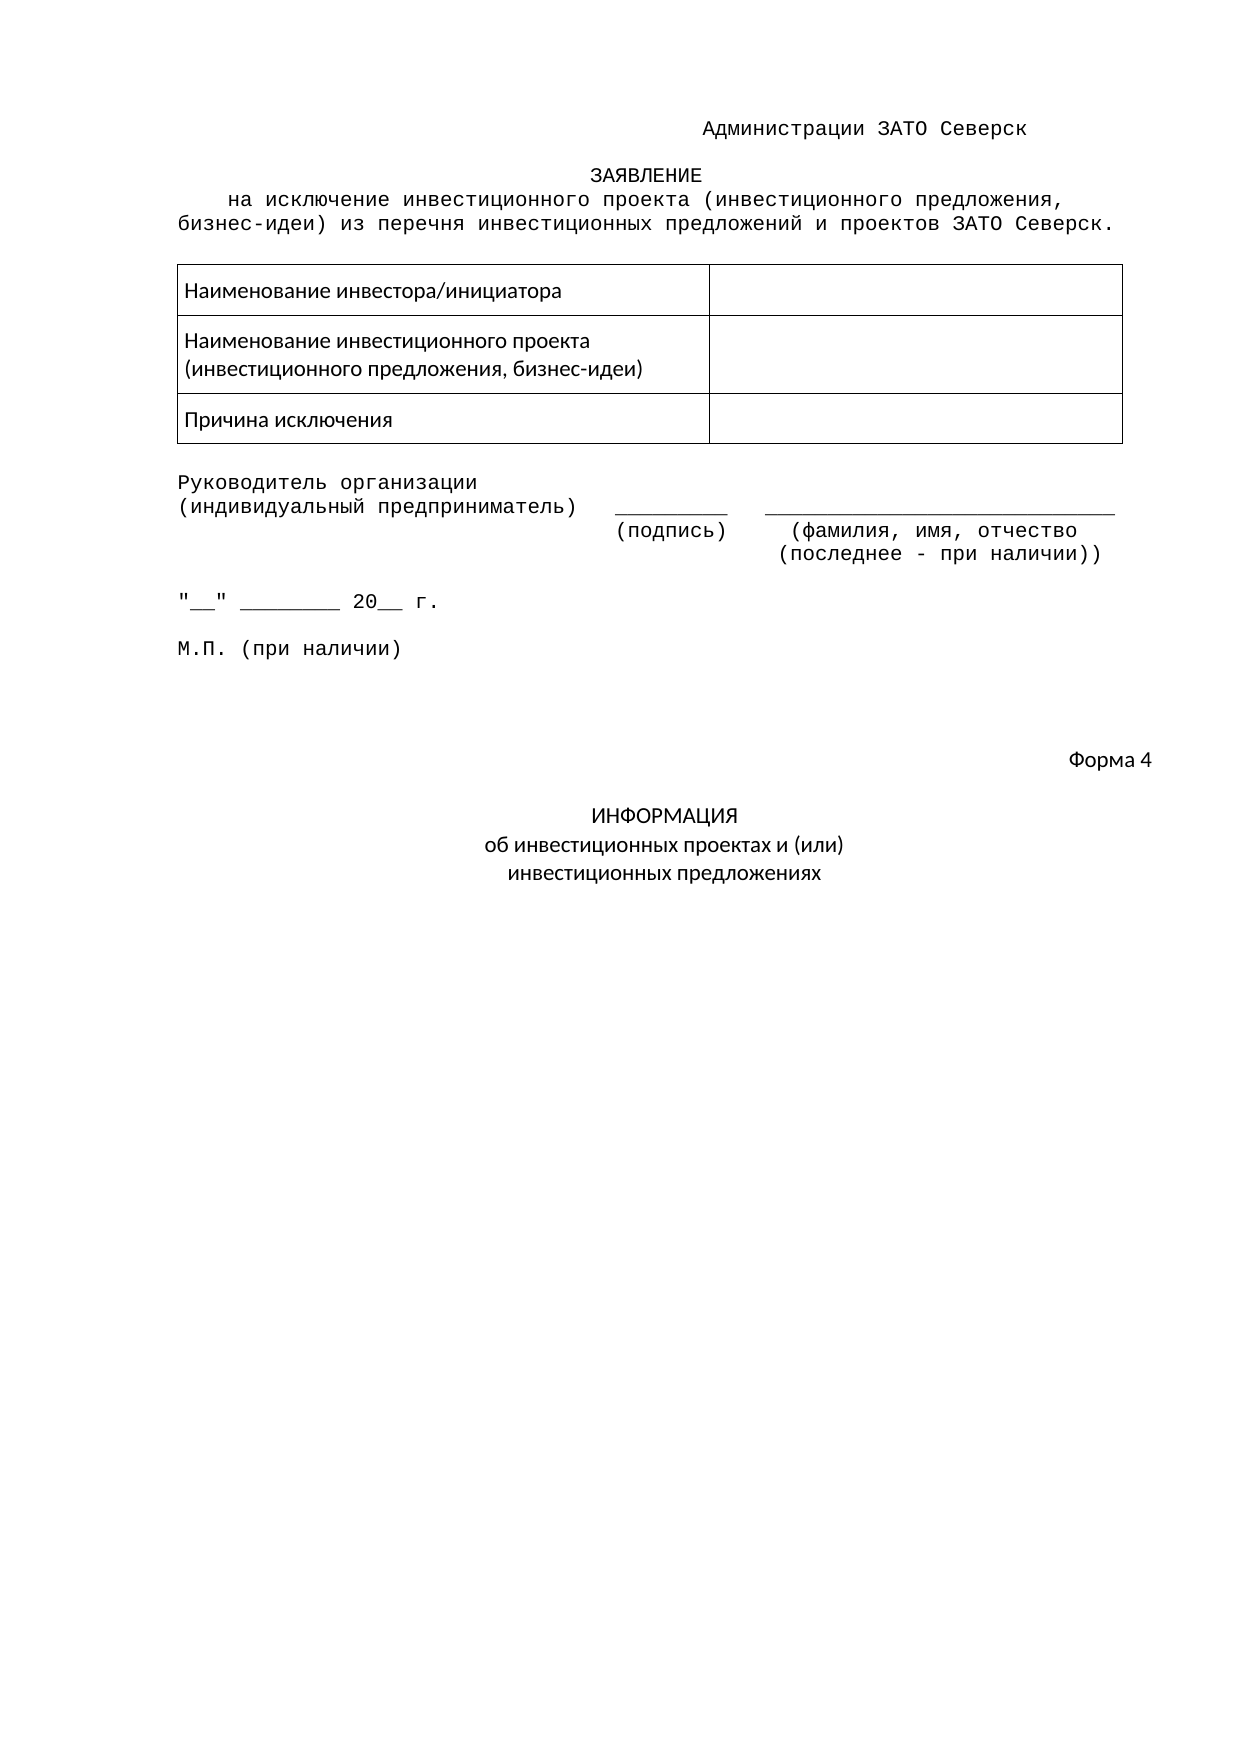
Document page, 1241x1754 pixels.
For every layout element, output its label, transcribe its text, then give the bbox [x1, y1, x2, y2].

text "__" ________ 20__ г. [177, 591, 1152, 614]
text на исключение инвестиционного проекта (инвестиционного предложения, [177, 189, 1152, 213]
table_cell [710, 394, 1122, 443]
table_header Наименование инвестора/инициатора [178, 265, 709, 315]
text инвестиционных предложениях [177, 858, 1152, 886]
text ЗАЯВЛЕНИЕ [177, 165, 1152, 189]
text Администрации ЗАТО Северск [177, 118, 1152, 142]
text ИНФОРМАЦИЯ [177, 802, 1152, 830]
text (подпись) (фамилия, имя, отчество [177, 520, 1152, 543]
text об инвестиционных проектах и (или) [177, 830, 1152, 858]
table_cell [710, 316, 1122, 393]
text М.П. (при наличии) [177, 638, 1152, 662]
text (индивидуальный предприниматель) _________ ____________________________ [177, 496, 1152, 520]
text (последнее - при наличии)) [177, 543, 1152, 567]
text Форма 4 [177, 746, 1152, 774]
table_cell Причина исключения [178, 394, 709, 443]
text бизнес-идеи) из перечня инвестиционных предложений и проектов ЗАТО Северск. [177, 213, 1152, 236]
text Руководитель организации [177, 472, 1152, 496]
table_header [710, 265, 1122, 315]
table_cell Наименование инвестиционного проекта (инвестиционного предложения, бизнес-идеи) [178, 316, 709, 393]
